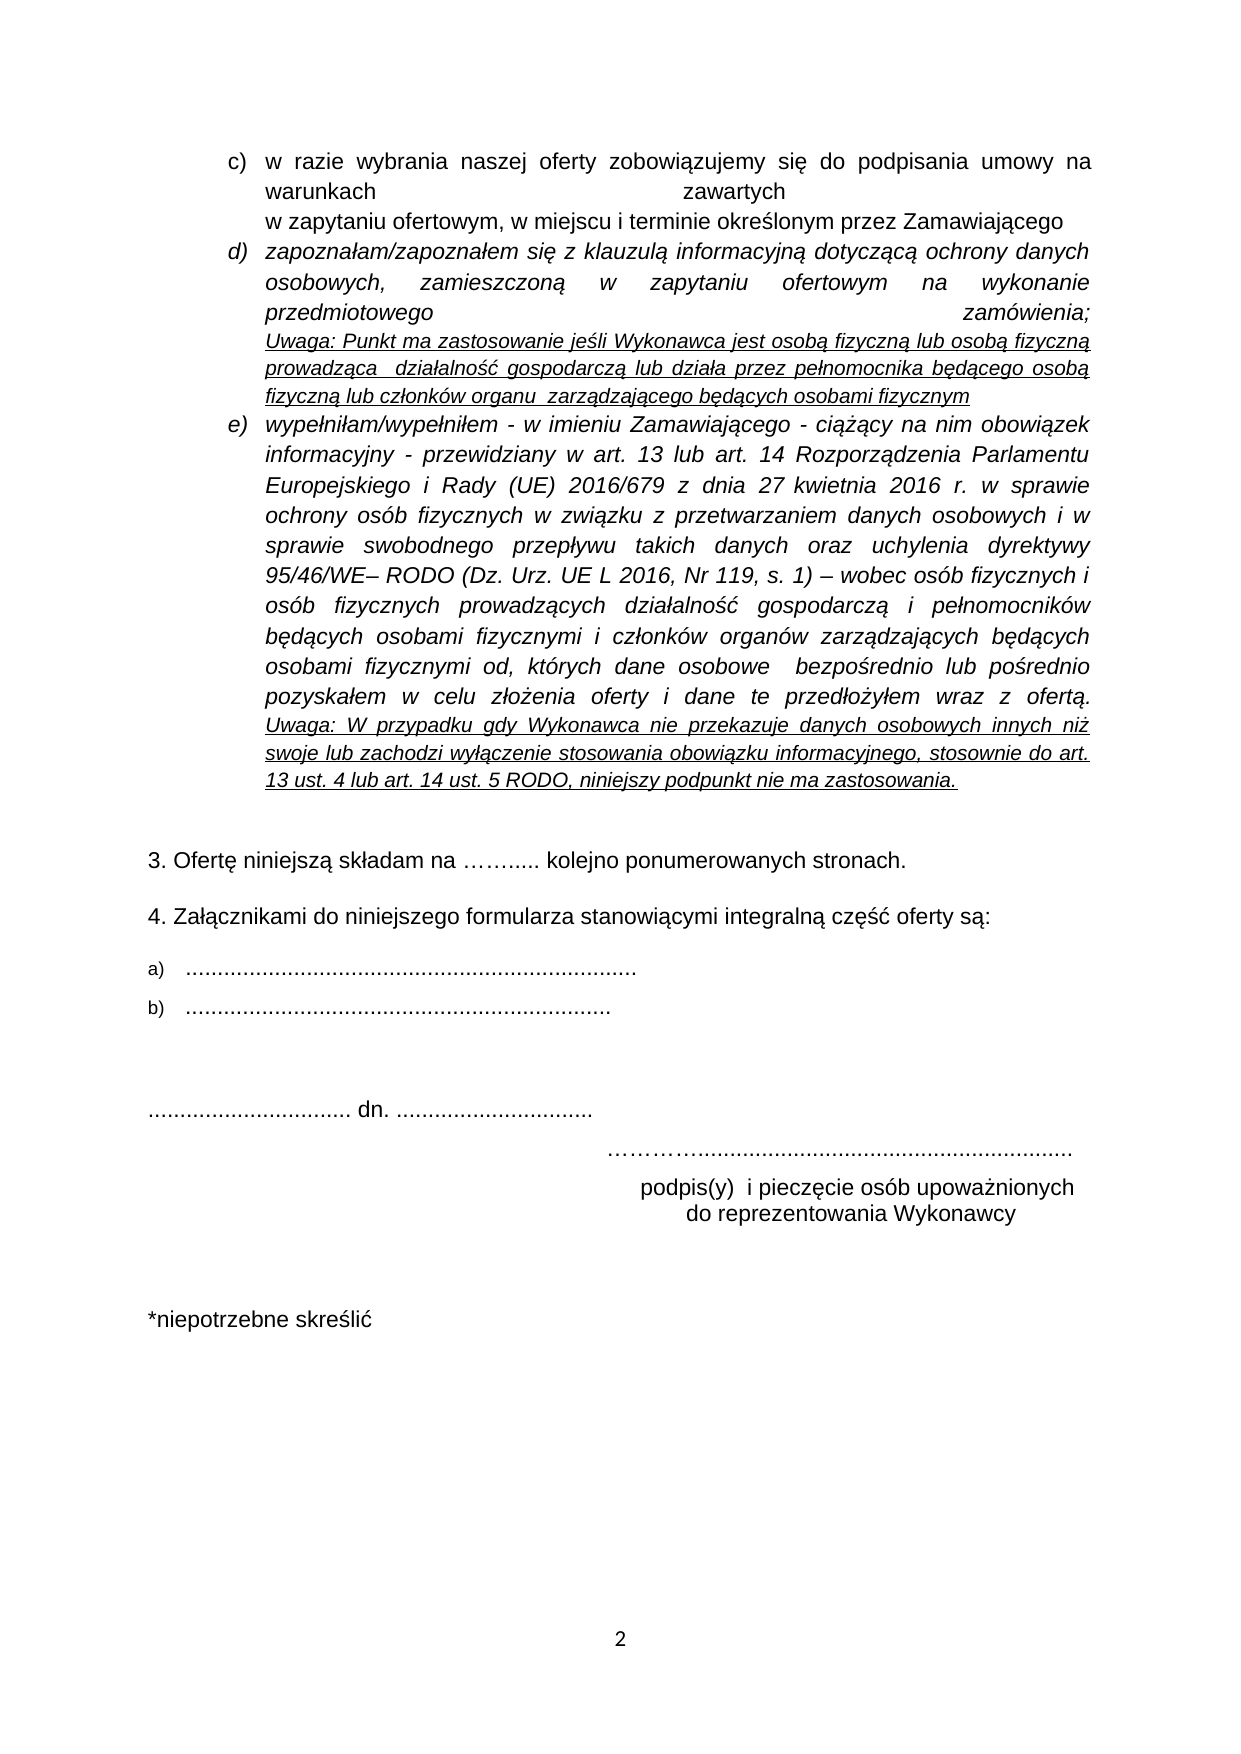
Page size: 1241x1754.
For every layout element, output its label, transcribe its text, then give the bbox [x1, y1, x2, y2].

text podpis(y) i pieczęcie osób upoważnionych [546, 1174, 1092, 1200]
text ................................ dn. ............................... [148, 1096, 1092, 1122]
list ................................................................... [148, 993, 1092, 1019]
text …………........................................................... [148, 1135, 1092, 1161]
text *niepotrzebne skreślić [148, 1306, 1092, 1332]
list wypełniłam/wypełniłem - w imieniu Zamawiającego - ciążący na nim obowiązek informacyjny - przewidziany w art. 13 lub art. 14 Rozporządzenia Parlamentu Europejskiego i Rady (UE) 2016/679 z dnia 27 kwietnia 2016 r. w sprawie ochrony osób fizycznych w związku z przetwarzaniem danych osobowych i w sprawie swobodnego przepływu takich danych oraz uchylenia dyrektywy 95/46/WE– RODO (Dz. Urz. UE L 2016, Nr 119, s. 1) – wobec osób fizycznych i osób fizycznych prowadzących działalność gospodarczą i pełnomocników będących osobami fizycznymi i członków organów zarządzających będących osobami fizycznymi od, których dane osobowe bezpośrednio lub pośrednio pozyskałem w celu złożenia oferty i dane te przedłożyłem wraz z ofertą. Uwaga: W przypadku gdy Wykonawca nie przekazuje danych osobowych innych niż swoje lub zachodzi wyłączenie stosowania obowiązku informacyjnego, stosownie do art. 13 ust. 4 lub art. 14 ust. 5 RODO, niniejszy podpunkt nie ma zastosowania. [228, 411, 1092, 792]
text do reprezentowania Wykonawcy [546, 1200, 1092, 1227]
list ....................................................................... [148, 954, 1092, 980]
list zapoznałam/zapoznałem się z klauzulą informacyjną dotyczącą ochrony danych osobowych, zamieszczoną w zapytaniu ofertowym na wykonanie przedmiotowego zamówienia; Uwaga: Punkt ma zastosowanie jeśli Wykonawca jest osobą fizyczną lub osobą fizyczną prowadząca działalność gospodarczą lub działa przez pełnomocnika będącego osobą fizyczną lub członków organu zarządzającego będących osobami fizycznym [228, 238, 1092, 408]
text 3. Ofertę niniejszą składam na ……..... kolejno ponumerowanych stronach. [148, 847, 1092, 874]
list w razie wybrania naszej oferty zobowiązujemy się do podpisania umowy na warunkach zawartych w zapytaniu ofertowym, w miejscu i terminie określonym przez Zamawiającego [228, 148, 1092, 234]
text 4. Załącznikami do niniejszego formularza stanowiącymi integralną część oferty są: [148, 903, 1092, 929]
